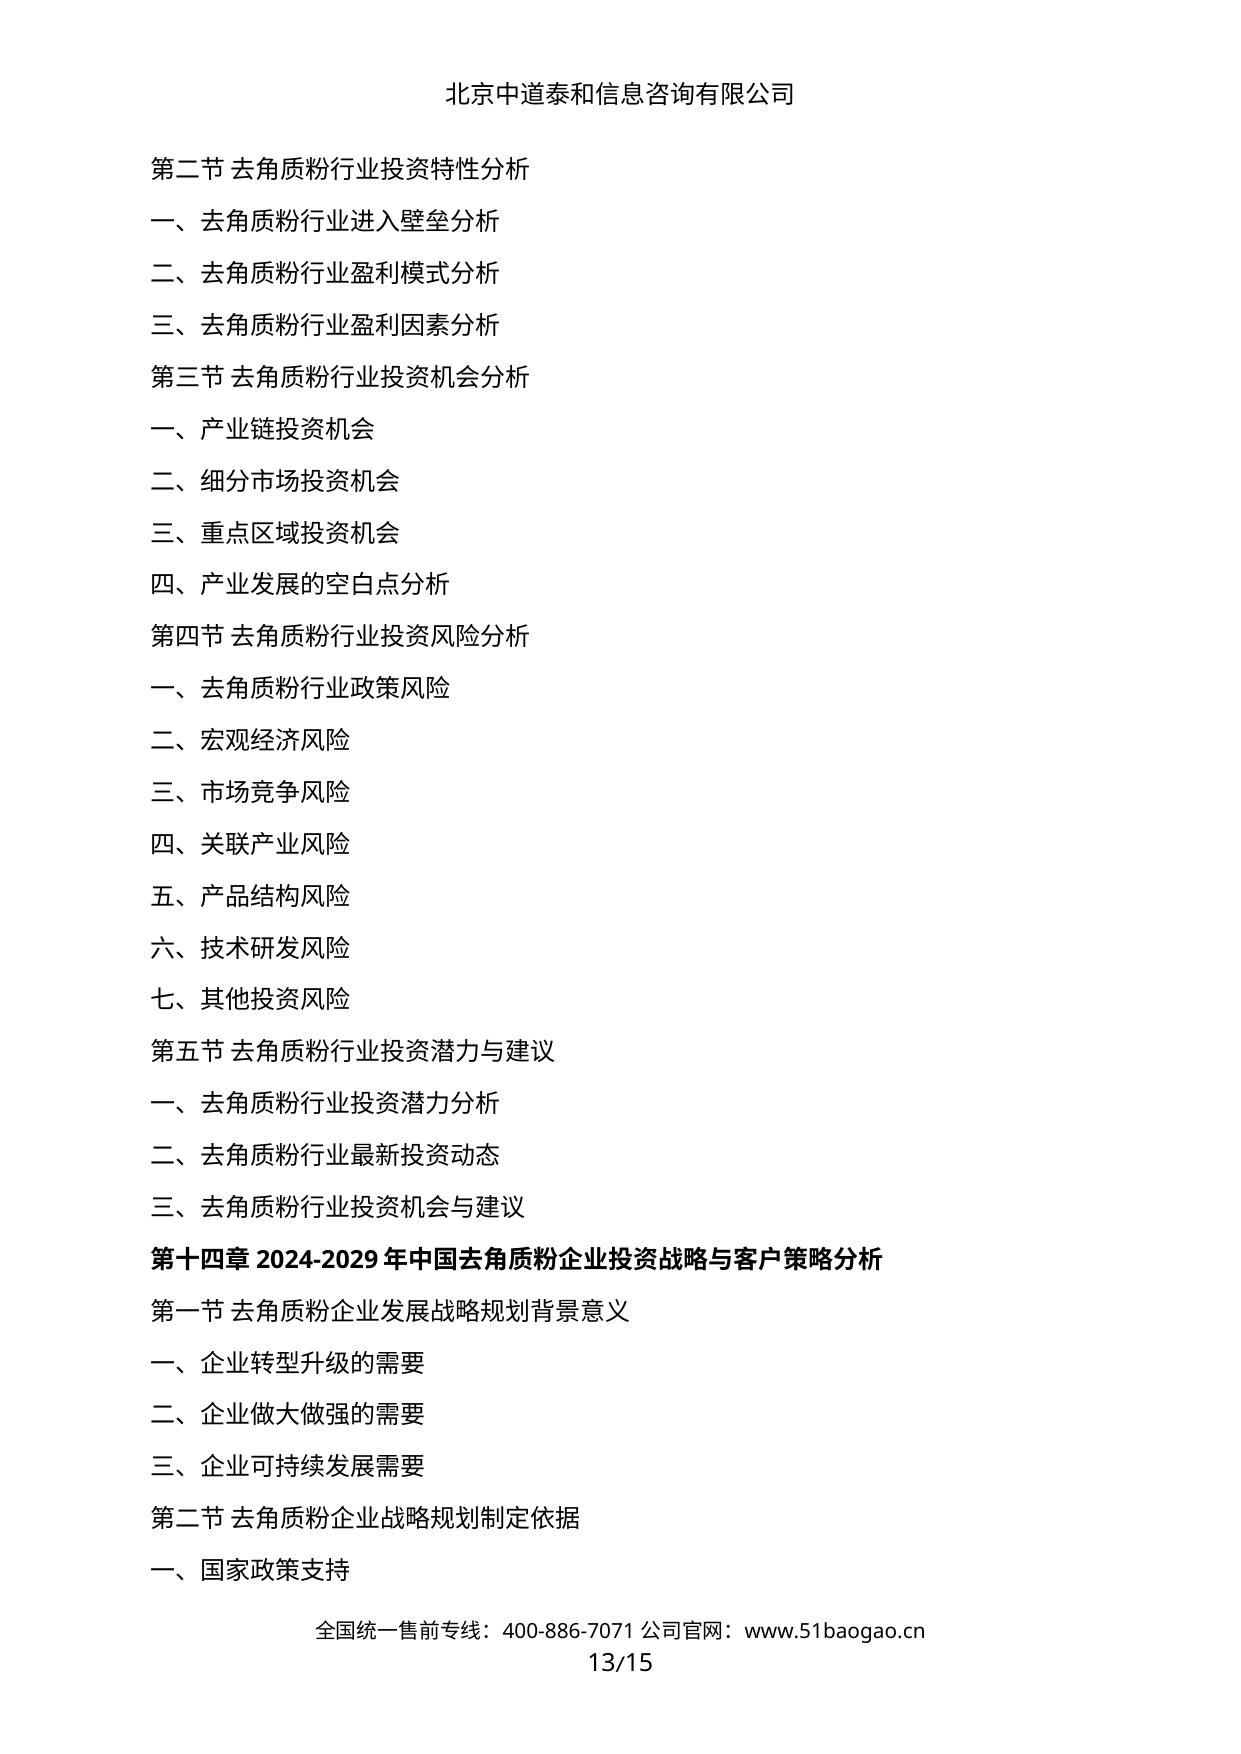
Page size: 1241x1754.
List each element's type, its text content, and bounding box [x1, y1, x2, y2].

text 六、技术研发风险 [150, 928, 1090, 964]
text 四、产业发展的空白点分析 [150, 565, 1090, 601]
text 三、企业可持续发展需要 [150, 1447, 1090, 1483]
text 第十四章 2024-2029年中国去角质粉企业投资战略与客户策略分析 [150, 1239, 1090, 1276]
text 二、去角质粉行业盈利模式分析 [150, 254, 1090, 290]
text 二、宏观经济风险 [150, 721, 1090, 757]
text 第一节 去角质粉企业发展战略规划背景意义 [150, 1291, 1090, 1327]
text 二、企业做大做强的需要 [150, 1395, 1090, 1431]
text 三、去角质粉行业投资机会与建议 [150, 1187, 1090, 1224]
text 一、国家政策支持 [150, 1551, 1090, 1587]
text 三、市场竞争风险 [150, 772, 1090, 809]
text 五、产品结构风险 [150, 876, 1090, 912]
text 一、去角质粉行业投资潜力分析 [150, 1084, 1090, 1120]
text 三、重点区域投资机会 [150, 513, 1090, 549]
text 第五节 去角质粉行业投资潜力与建议 [150, 1032, 1090, 1068]
text 四、关联产业风险 [150, 824, 1090, 861]
text 第三节 去角质粉行业投资机会分析 [150, 357, 1090, 394]
text 三、去角质粉行业盈利因素分析 [150, 306, 1090, 342]
text 二、细分市场投资机会 [150, 461, 1090, 497]
text 第四节 去角质粉行业投资风险分析 [150, 617, 1090, 653]
text 二、去角质粉行业最新投资动态 [150, 1136, 1090, 1172]
text 一、企业转型升级的需要 [150, 1343, 1090, 1379]
text 七、其他投资风险 [150, 980, 1090, 1016]
text 第二节 去角质粉企业战略规划制定依据 [150, 1499, 1090, 1535]
text 一、产业链投资机会 [150, 409, 1090, 446]
text 第二节 去角质粉行业投资特性分析 [150, 150, 1090, 186]
text 一、去角质粉行业政策风险 [150, 669, 1090, 705]
text 一、去角质粉行业进入壁垒分析 [150, 202, 1090, 238]
